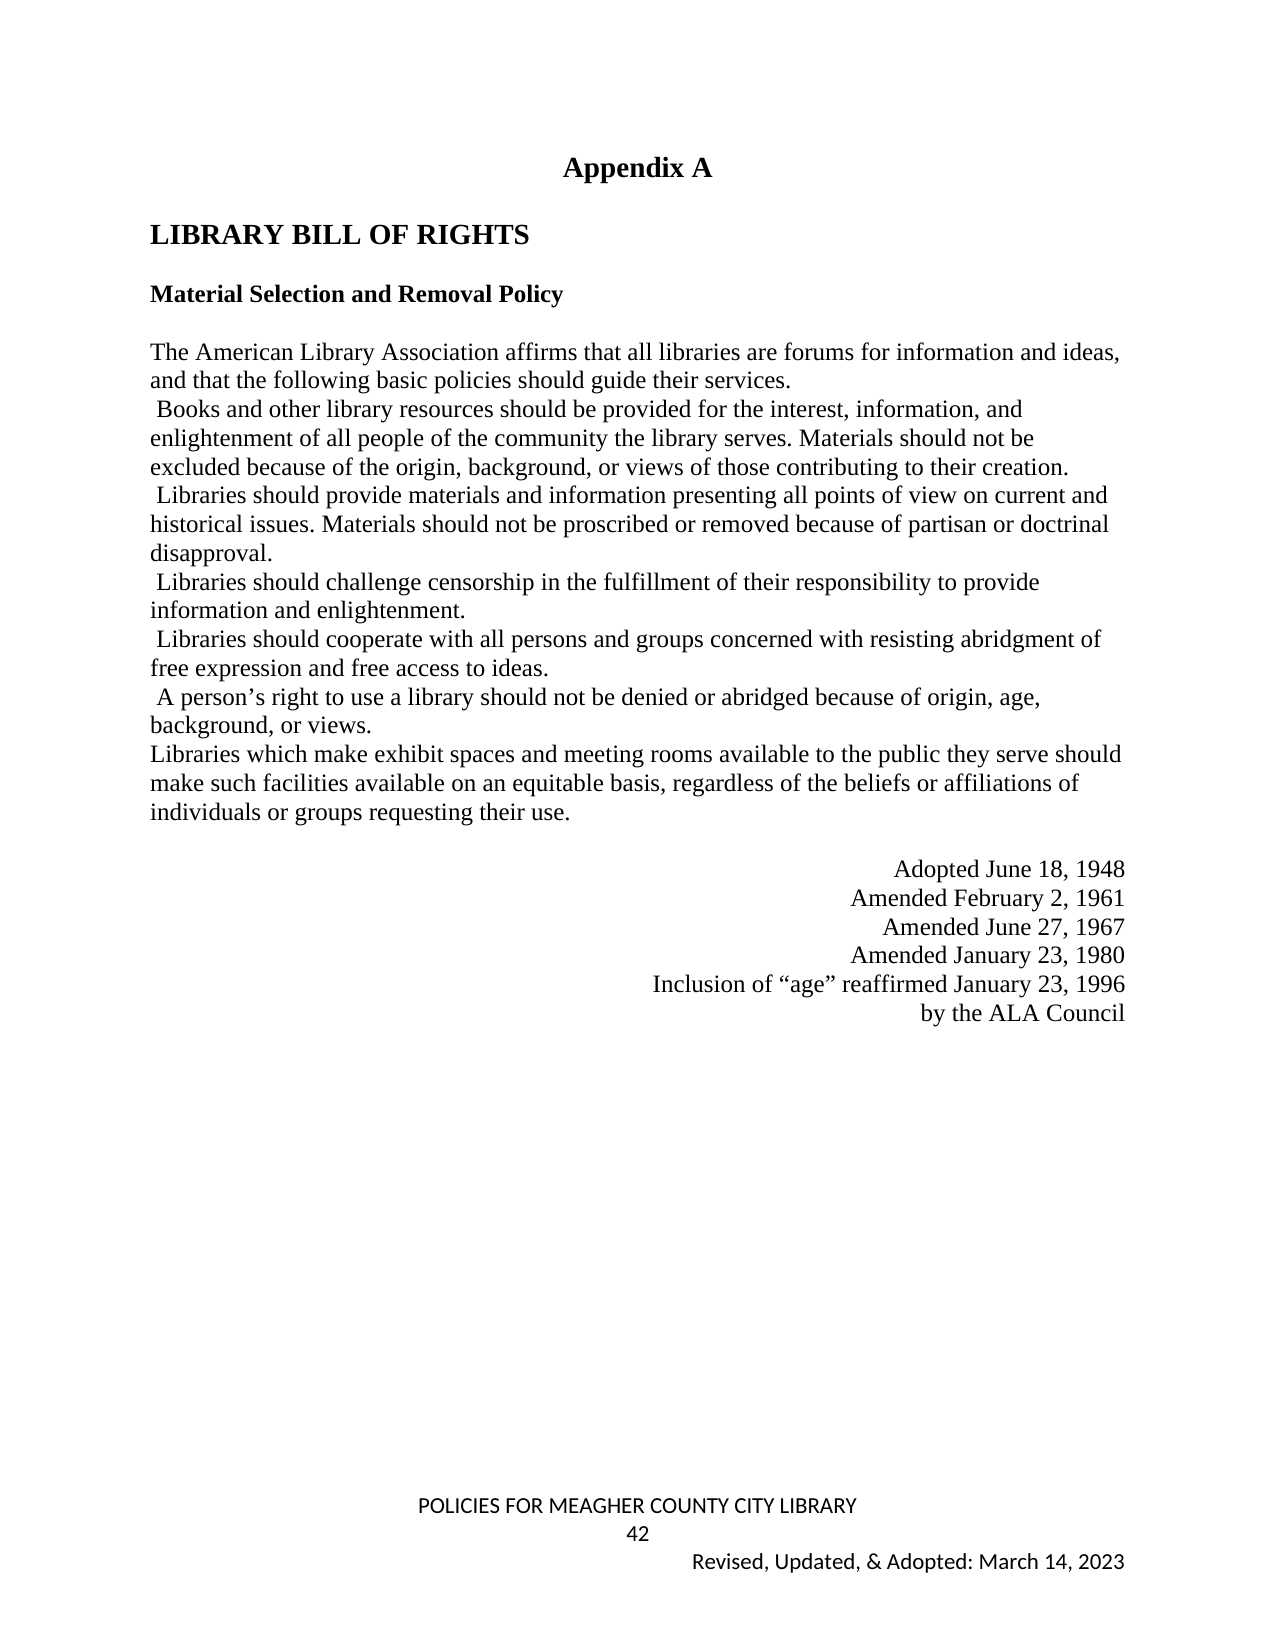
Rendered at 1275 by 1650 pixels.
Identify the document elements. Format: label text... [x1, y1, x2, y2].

text Libraries should challenge censorship in the fulfillment of their responsibility to provide information and enlightenment. [150, 567, 1125, 624]
text Libraries which make exhibit spaces and meeting rooms available to the public they serve should make such facilities available on an equitable basis, regardless of the beliefs or affiliations of individuals or groups requesting their use. [150, 739, 1125, 826]
text Amended February 2, 1961 [150, 883, 1125, 912]
text Inclusion of “age” reaffirmed January 23, 1996 [150, 969, 1125, 998]
text Libraries should cooperate with all persons and groups concerned with resisting abridgment of free expression and free access to ideas. [150, 624, 1125, 682]
text Books and other library resources should be provided for the interest, information, and enlightenment of all people of the community the library serves. Materials should not be excluded because of the origin, background, or views of those contributing to their creation. [150, 394, 1125, 481]
text Appendix A [150, 150, 1125, 183]
text LIBRARY BILL OF RIGHTS [150, 217, 1125, 251]
text The American Library Association affirms that all libraries are forums for information and ideas, and that the following basic policies should guide their services. [150, 337, 1125, 394]
text Adopted June 18, 1948 [150, 854, 1125, 883]
text A person’s right to use a library should not be denied or abridged because of origin, age, background, or views. [150, 682, 1125, 739]
text by the ALA Council [150, 998, 1125, 1027]
text Amended January 23, 1980 [150, 941, 1125, 969]
text Material Selection and Removal Policy [150, 279, 1125, 308]
text Amended June 27, 1967 [150, 912, 1125, 941]
text Libraries should provide materials and information presenting all points of view on current and historical issues. Materials should not be proscribed or removed because of partisan or doctrinal disapproval. [150, 481, 1125, 567]
